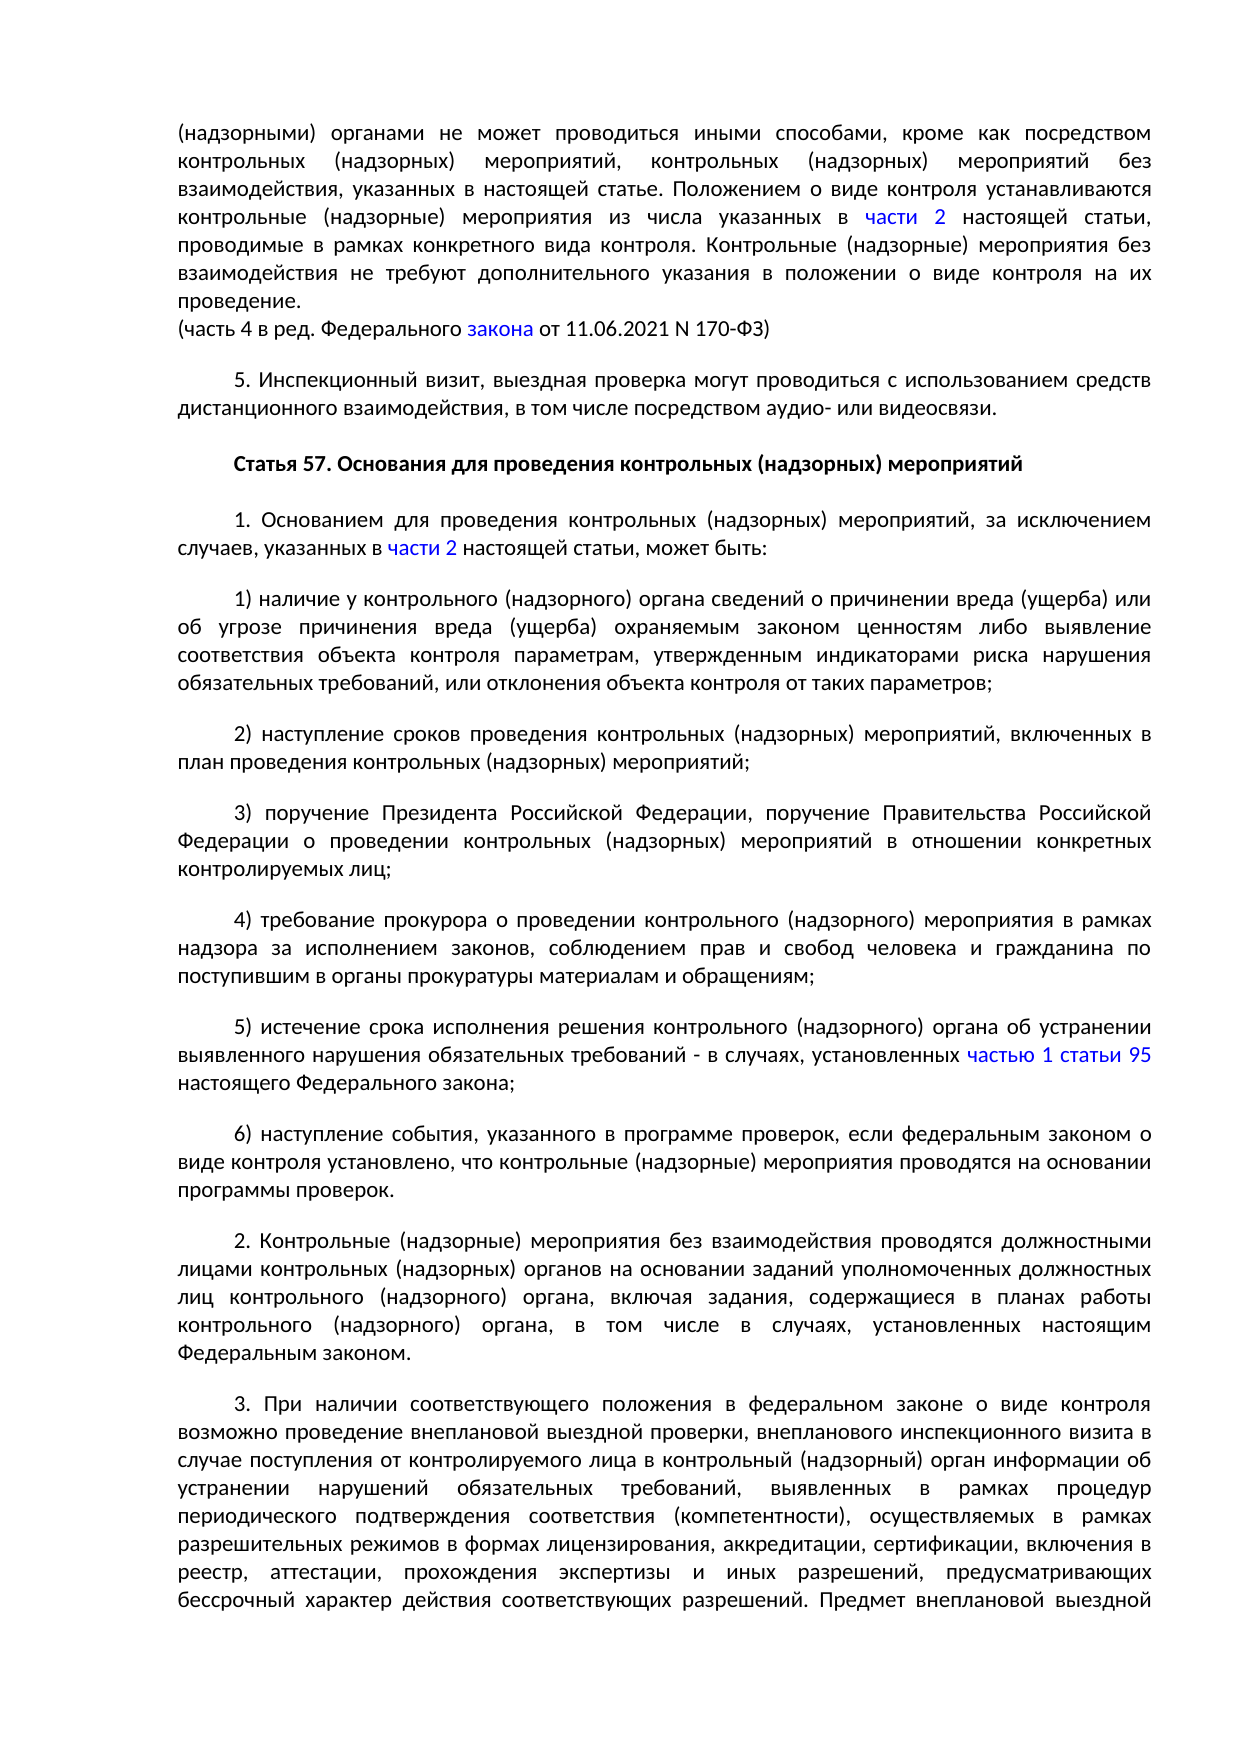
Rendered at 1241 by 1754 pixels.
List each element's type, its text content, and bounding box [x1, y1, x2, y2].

text (часть 4 в ред. Федерального закона от 11.06.2021 N 170-ФЗ) [177, 314, 1152, 342]
text 2) наступление сроков проведения контрольных (надзорных) мероприятий, включенных в план проведения контрольных (надзорных) мероприятий; [177, 719, 1152, 775]
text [177, 118, 1152, 314]
text 4) требование прокурора о проведении контрольного (надзорного) мероприятия в рамках надзора за исполнением законов, соблюдением прав и свобод человека и гражданина по поступившим в органы прокуратуры материалам и обращениям; [177, 905, 1152, 989]
title Статья 57. Основания для проведения контрольных (надзорных) мероприятий [177, 449, 1152, 477]
text 2. Контрольные (надзорные) мероприятия без взаимодействия проводятся должностными лицами контрольных (надзорных) органов на основании заданий уполномоченных должностных лиц контрольного (надзорного) органа, включая задания, содержащиеся в планах работы контрольного (надзорного) органа, в том числе в случаях, установленных настоящим Федеральным законом. [177, 1226, 1152, 1366]
text 1) наличие у контрольного (надзорного) органа сведений о причинении вреда (ущерба) или об угрозе причинения вреда (ущерба) охраняемым законом ценностям либо выявление соответствия объекта контроля параметрам, утвержденным индикаторами риска нарушения обязательных требований, или отклонения объекта контроля от таких параметров; [177, 584, 1152, 696]
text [177, 1389, 1152, 1613]
text 1. Основанием для проведения контрольных (надзорных) мероприятий, за исключением случаев, указанных в части 2 настоящей статьи, может быть: [177, 505, 1152, 561]
text 5) истечение срока исполнения решения контрольного (надзорного) органа об устранении выявленного нарушения обязательных требований - в случаях, установленных частью 1 статьи 95 настоящего Федерального закона; [177, 1012, 1152, 1096]
text 6) наступление события, указанного в программе проверок, если федеральным законом о виде контроля установлено, что контрольные (надзорные) мероприятия проводятся на основании программы проверок. [177, 1119, 1152, 1203]
text 5. Инспекционный визит, выездная проверка могут проводиться с использованием средств дистанционного взаимодействия, в том числе посредством аудио- или видеосвязи. [177, 365, 1152, 421]
text 3) поручение Президента Российской Федерации, поручение Правительства Российской Федерации о проведении контрольных (надзорных) мероприятий в отношении конкретных контролируемых лиц; [177, 798, 1152, 882]
